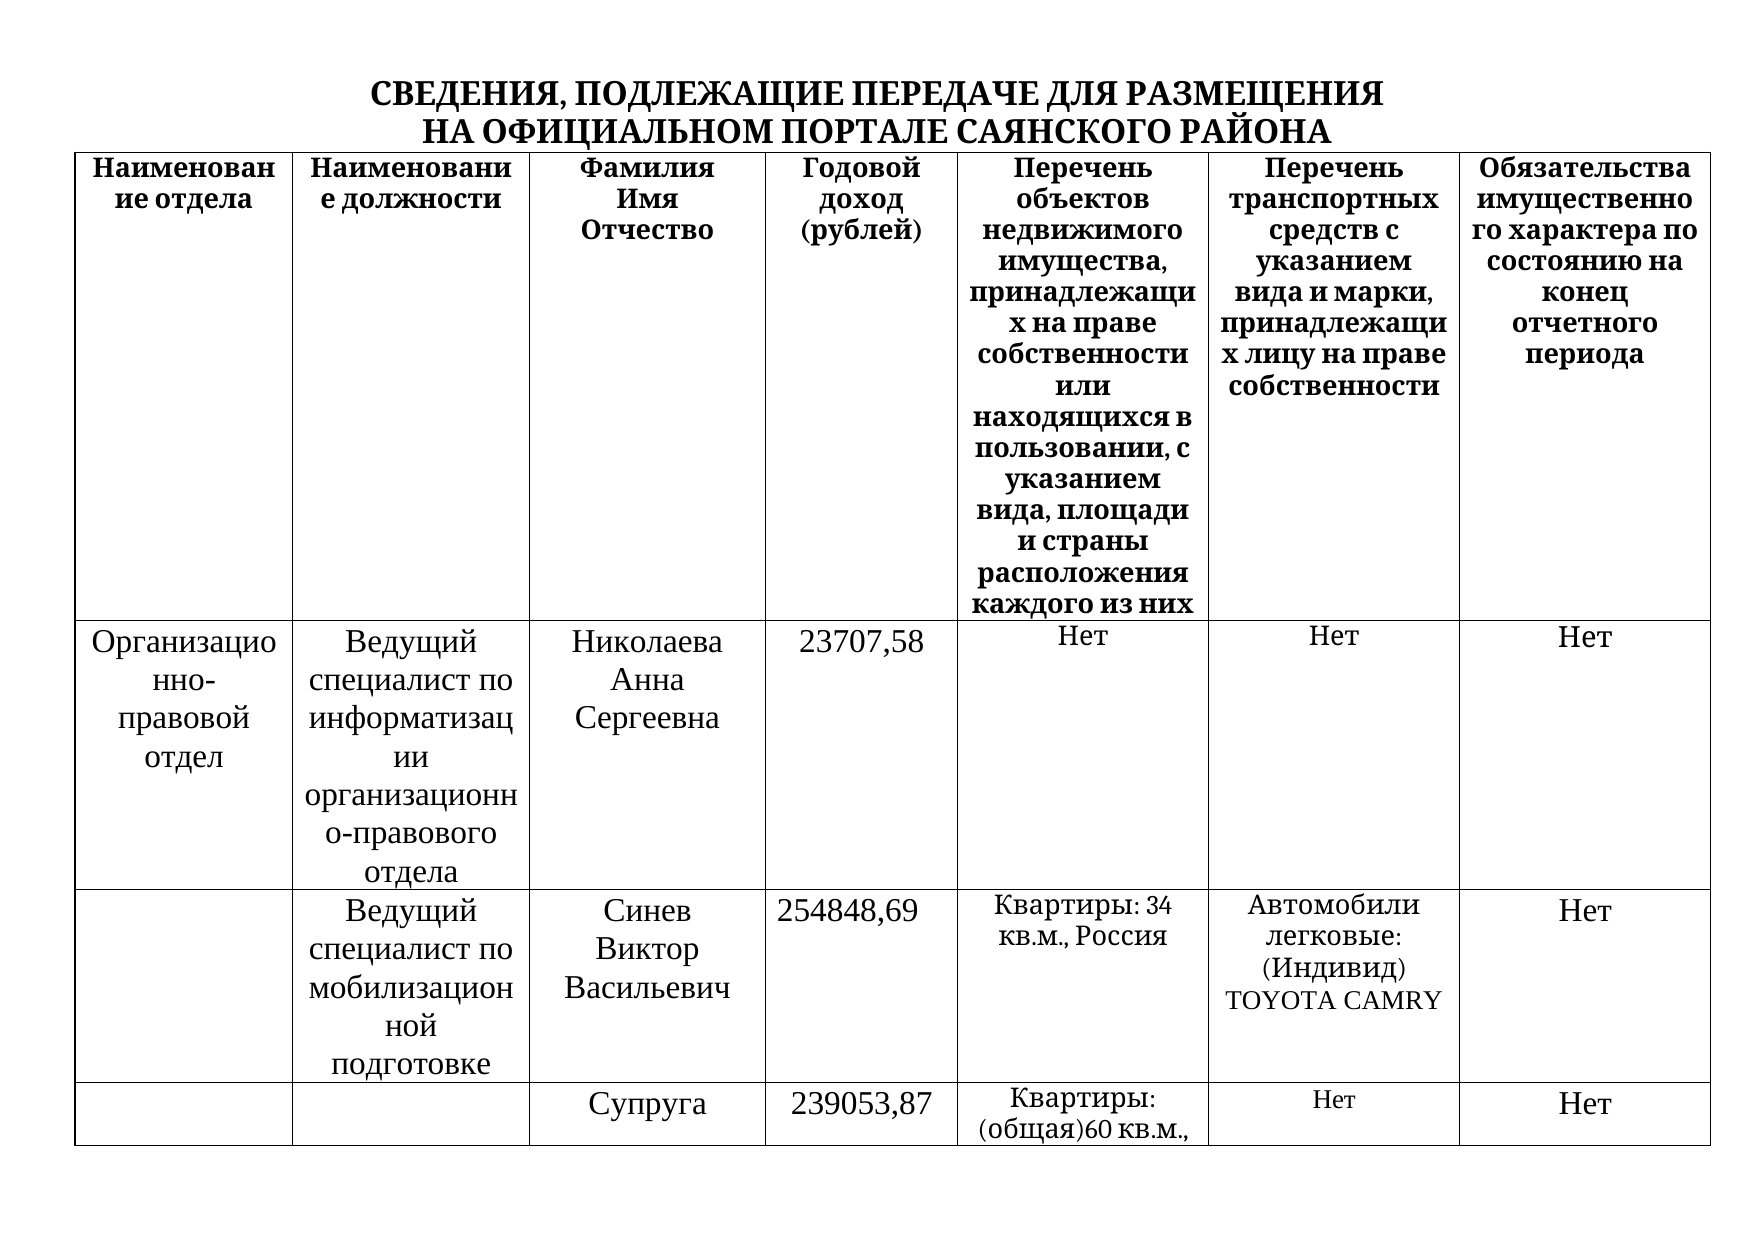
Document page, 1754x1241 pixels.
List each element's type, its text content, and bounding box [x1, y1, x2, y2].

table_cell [958, 1083, 1208, 1145]
table_cell Николаева Анна Сергеевна [530, 621, 765, 889]
table_header Обязательства имущественного характера по состоянию на конец отчетного периода [1460, 153, 1710, 620]
table_cell 239053,87 [766, 1083, 957, 1145]
table_cell Квартиры: 34 кв.м., Россия [958, 890, 1208, 1082]
table_header Наименование отдела [76, 153, 292, 620]
table_header Годовой доход (рублей) [766, 153, 957, 620]
table_cell Ведущий специалист по информатизации организационно-правового отдела [293, 621, 529, 889]
table_cell [76, 890, 292, 1082]
table_cell Нет [1209, 1083, 1459, 1145]
table_cell Нет [1460, 1083, 1710, 1145]
table_cell Нет [1209, 621, 1459, 889]
table_cell Нет [1460, 621, 1710, 889]
table_cell 254848,69 [766, 890, 957, 1082]
table_cell Ведущий специалист по мобилизационной подготовке [293, 890, 529, 1082]
text СВЕДЕНИЯ, ПОДЛЕЖАЩИЕ ПЕРЕДАЧЕ ДЛЯ РАЗМЕЩЕНИЯ [75, 75, 1679, 113]
table_cell Синев Виктор Васильевич [530, 890, 765, 1082]
table_header Фамилия Имя Отчество [530, 153, 765, 620]
table_cell Нет [1460, 890, 1710, 1082]
text НА ОФИЦИАЛЬНОМ ПОРТАЛЕ САЯНСКОГО РАЙОНА [75, 113, 1679, 152]
table_cell 23707,58 [766, 621, 957, 889]
table_cell Нет [958, 621, 1208, 889]
table_cell [293, 1083, 529, 1145]
table_cell Организационно-правовой отдел [76, 621, 292, 889]
table_cell Автомобили легковые: (Индивид) TOYOTA CAMRY [1209, 890, 1459, 1082]
table_cell Супруга [530, 1083, 765, 1145]
table_cell [76, 1083, 292, 1145]
table_header Перечень транспортных средств с указанием вида и марки, принадлежащих лицу на праве собственности [1209, 153, 1459, 620]
table_header Перечень объектов недвижимого имущества, принадлежащих на праве собственности или находящихся в пользовании, с указанием вида, площади и страны расположения каждого из них [958, 153, 1208, 620]
table_header Наименование должности [293, 153, 529, 620]
